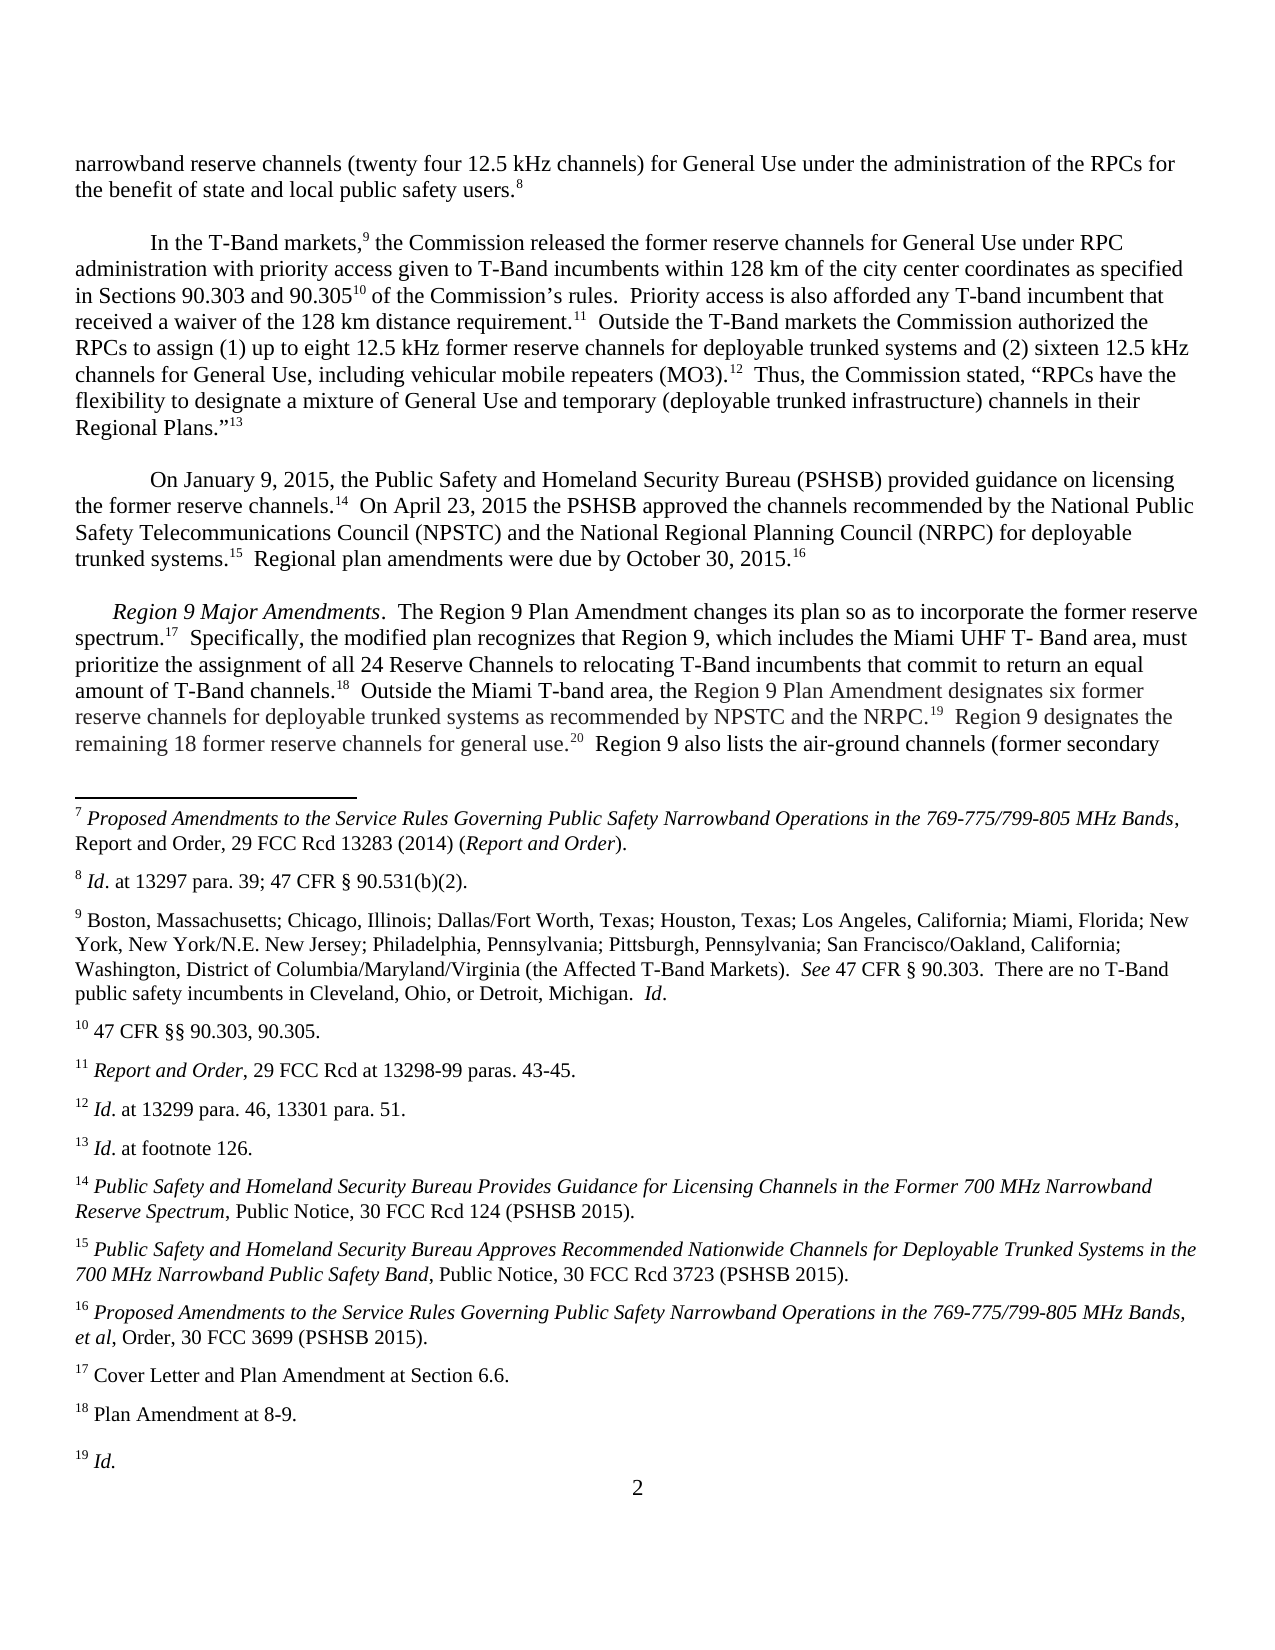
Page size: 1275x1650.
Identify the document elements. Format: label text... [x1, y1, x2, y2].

text On January 9, 2015, the Public Safety and Homeland Security Bureau (PSHSB) provided guidance on licensing the former reserve channels. On April 23, 2015 the PSHSB approved the channels recommended by the National Public Safety Telecommunications Council (NPSTC) and the National Regional Planning Council (NRPC) for deployable trunked systems. Regional plan amendments were due by October 30, 2015. [75, 466, 1200, 572]
text In the T-Band markets, the Commission released the former reserve channels for General Use under RPC administration with priority access given to T-Band incumbents within 128 km of the city center coordinates as specified in Sections 90.303 and 90.305 of the Commission’s rules. Priority access is also afforded any T-band incumbent that received a waiver of the 128 km distance requirement. Outside the T-Band markets the Commission authorized the RPCs to assign (1) up to eight 12.5 kHz former reserve channels for deployable trunked systems and (2) sixteen 12.5 kHz channels for General Use, including vehicular mobile repeaters (MO3). Thus, the Commission stated, “RPCs have the flexibility to designate a mixture of General Use and temporary (deployable trunked infrastructure) channels in their Regional Plans.” [75, 229, 1200, 440]
text Region 9 Major Amendments. The Region 9 Plan Amendment changes its plan so as to incorporate the former reserve spectrum. Specifically, the modified plan recognizes that Region 9, which includes the Miami UHF T- Band area, must prioritize the assignment of all 24 Reserve Channels to relocating T-Band incumbents that commit to return an equal amount of T-Band channels. Outside the Miami T-band area, the Region 9 Plan Amendment designates six former reserve channels for deployable trunked systems as recommended by NPSTC and the NRPC. Region 9 designates the remaining 18 former reserve channels for general use. Region 9 also lists the air-ground channels (former secondary trunking channels) and recognizes that the State of Florida State Interoperability Committee will coordinate these channels. Region 9 also makes the following plan changes: [75, 598, 1200, 756]
text On October 17, 2014, the Commission adopted a Report and Order revising the rules governing the 700 MHz public safety narrowband channels. Specifically, in non-T-Band markets, the Commission released the former narrowband reserve channels (twenty four 12.5 kHz channels) for General Use under the administration of the RPCs for the benefit of state and local public safety users. [75, 150, 1200, 203]
